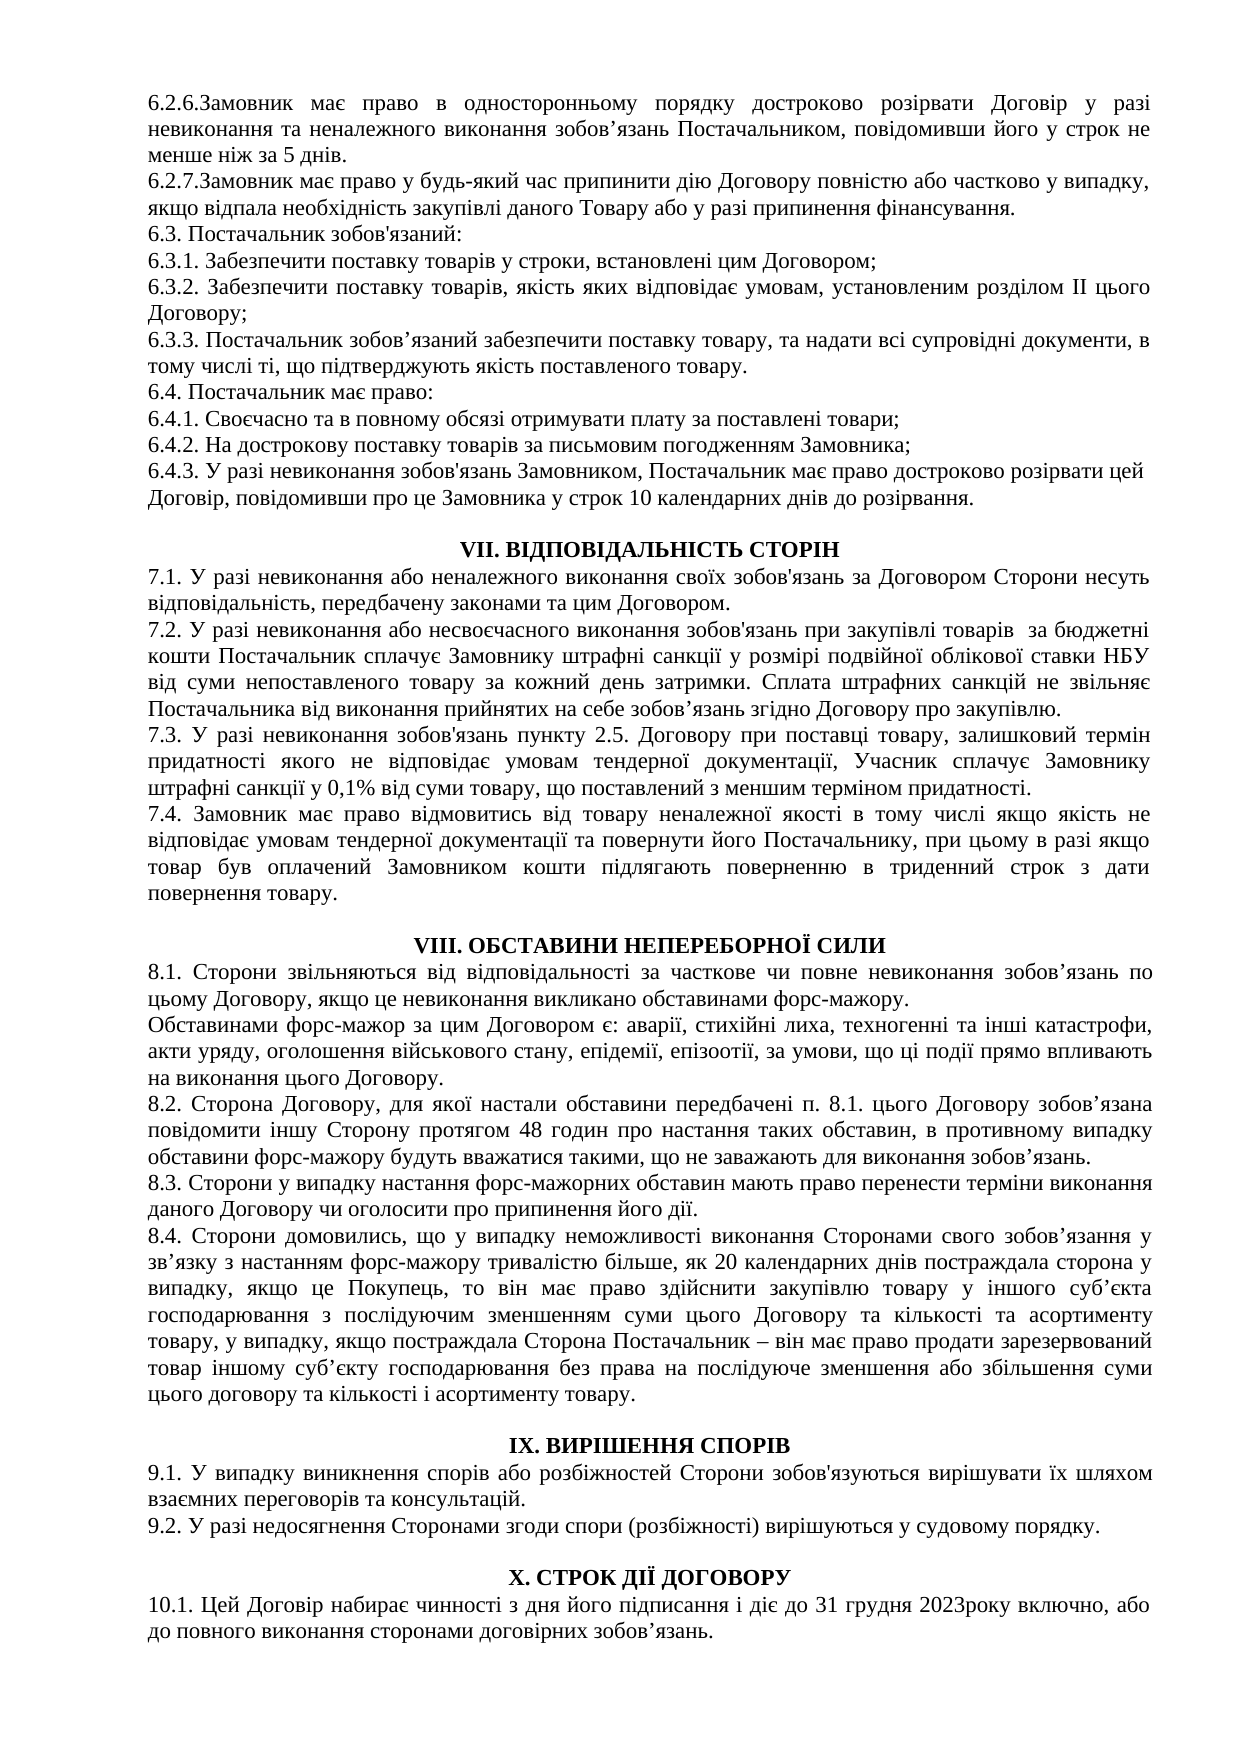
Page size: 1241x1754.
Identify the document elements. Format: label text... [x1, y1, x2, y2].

text 6.4.1. Своєчасно та в повному обсязі отримувати плату за поставлені товари; [148, 405, 1152, 431]
text 7.2. У разі невиконання або несвоєчасного виконання зобов'язань при закупівлі товарів за бюджетні кошти Постачальник сплачує Замовнику штрафні санкції у розмірі подвійної облікової ставки НБУ від суми непоставленого товару за кожний день затримки. Сплата штрафних санкцій не звільняє Постачальника від виконання прийнятих на себе зобов’язань згідно Договору про закупівлю. [148, 616, 1152, 721]
text Обставинами форс-мажор за цим Договором є: аварії, стихійні лиха, техногенні та інші катастрофи, акти уряду, оголошення військового стану, епідемії, епізоотії, за умови, що ці події прямо впливають на виконання цього Договору. [148, 1011, 1154, 1090]
text ІX. ВИРІШЕННЯ СПОРІВ [148, 1433, 1152, 1459]
text 7.4. Замовник має право відмовитись від товару неналежної якості в тому числі якщо якість не відповідає умовам тендерної документації та повернути його Постачальнику, при цьому в разі якщо товар був оплачений Замовником кошти підлягають поверненню в триденний строк з дати повернення товару. [148, 800, 1152, 906]
text 7.1. У разі невиконання або неналежного виконання своїх зобов'язань за Договором Сторони несуть відповідальність, передбачену законами та цим Договором. [148, 563, 1152, 616]
text 6.4. Постачальник має право: [148, 378, 1152, 405]
text 9.2. У разі недосягнення Сторонами згоди спори (розбіжності) вирішуються у судовому порядку. [148, 1512, 1154, 1538]
text 9.1. У випадку виникнення спорів або розбіжностей Сторони зобов'язуються вирішувати їх шляхом взаємних переговорів та консультацій. [148, 1459, 1154, 1512]
text 10.1. Цей Договір набирає чинності з дня його підписання і діє до 31 грудня 2023року включно, або до повного виконання сторонами договірних зобов’язань. [148, 1591, 1152, 1643]
text 6.2.7.Замовник має право у будь-який час припинити дію Договору повністю або частково у випадку, якщо відпала необхідність закупівлі даного Товару або у разі припинення фінансування. [148, 168, 1152, 220]
text 6.4.2. На дострокову поставку товарів за письмовим погодженням Замовника; [148, 431, 1152, 457]
text 8.3. Сторони у випадку настання форс-мажорних обставин мають право перенести терміни виконання даного Договору чи оголосити про припинення його дії. [148, 1169, 1154, 1222]
text X. СТРОК ДІЇ ДОГОВОРУ [148, 1564, 1152, 1591]
text 6.3.2. Забезпечити поставку товарів, якість яких відповідає умовам, установленим розділом ІІ цього Договору; [148, 273, 1152, 326]
text VІІ. ВІДПОВІДАЛЬНІСТЬ СТОРІН [148, 537, 1152, 563]
text 6.2.6.Замовник має право в односторонньому порядку достроково розірвати Договір у разі невиконання та неналежного виконання зобов’язань Постачальником, повідомивши його у строк не менше ніж за 5 днів. [148, 88, 1152, 168]
text 7.3. У разі невиконання зобов'язань пункту 2.5. Договору при поставці товару, залишковий термін придатності якого не відповідає умовам тендерної документації, Учасник сплачує Замовнику штрафні санкції у 0,1% від суми товару, що поставлений з меншим терміном придатності. [148, 721, 1152, 800]
text VІІІ. ОБСТАВИНИ НЕПЕРЕБОРНОЇ СИЛИ [148, 932, 1152, 958]
text 6.3.3. Постачальник зобов’язаний забезпечити поставку товару, та надати всі супровідні документи, в тому числі ті, що підтверджують якість поставленого товару. [148, 326, 1152, 378]
text 6.3.1. Забезпечити поставку товарів у строки, встановлені цим Договором; [148, 247, 1152, 273]
text 6.3. Постачальник зобов'язаний: [148, 220, 1152, 247]
text 8.1. Сторони звільняються від відповідальності за часткове чи повне невиконання зобов’язань по цьому Договору, якщо це невиконання викликано обставинами форс-мажору. [148, 958, 1154, 1011]
text 8.2. Сторона Договору, для якої настали обставини передбачені п. 8.1. цього Договору зобов’язана повідомити іншу Сторону протягом 48 годин про настання таких обставин, в противному випадку обставини форс-мажору будуть вважатися такими, що не заважають для виконання зобов’язань. [148, 1090, 1154, 1169]
text 8.4. Сторони домовились, що у випадку неможливості виконання Сторонами свого зобов’язання у зв’язку з настанням форс-мажору тривалістю більше, як 20 календарних днів постраждала сторона у випадку, якщо це Покупець, то він має право здійснити закупівлю товару у іншого суб’єкта господарювання з послідуючим зменшенням суми цього Договору та кількості та асортименту товару, у випадку, якщо постраждала Сторона Постачальник – він має право продати зарезервований товар іншому суб’єкту господарювання без права на послідуюче зменшення або збільшення суми цього договору та кількості і асортименту товару. [148, 1222, 1154, 1406]
text 6.4.3. У разі невиконання зобов'язань Замовником, Постачальник має право достроково розірвати цей Договір, повідомивши про це Замовника у строк 10 календарних днів до розірвання. [148, 457, 1152, 510]
